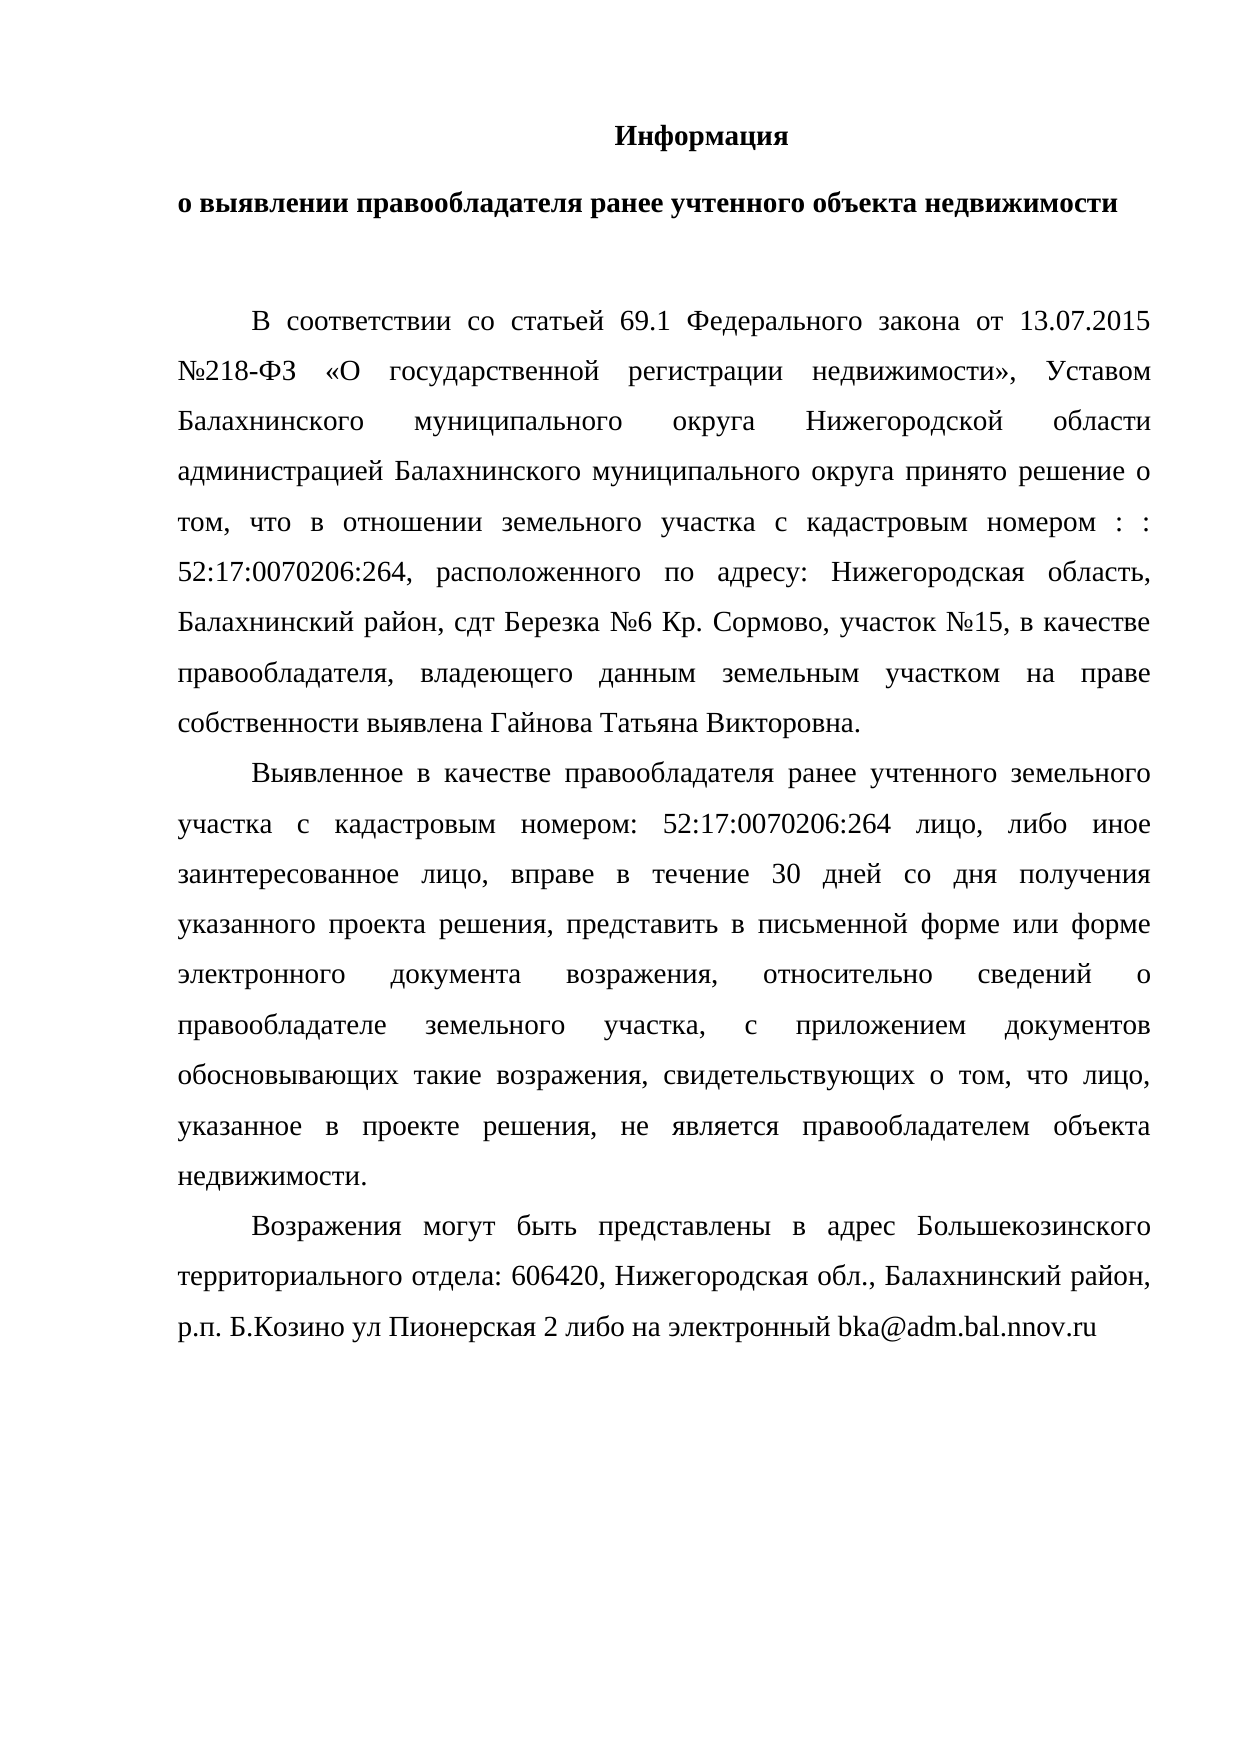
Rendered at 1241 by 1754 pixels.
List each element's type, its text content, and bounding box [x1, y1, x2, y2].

text Возражения могут быть представлены в адрес Большекозинского территориального отдела: 606420, Нижегородская обл., Балахнинский район, р.п. Б.Козино ул Пионерская 2 либо на электронный bka@adm.bal.nnov.ru [177, 1208, 1152, 1342]
text о выявлении правообладателя ранее учтенного объекта недвижимости [177, 185, 1152, 219]
text Выявленное в качестве правообладателя ранее учтенного земельного участка с кадастровым номером: 52:17:0070206:264 лицо, либо иное заинтересованное лицо, вправе в течение 30 дней со дня получения указанного проекта решения, представить в письменной форме или форме электронного документа возражения, относительно сведений о правообладателе земельного участка, с приложением документов обосновывающих такие возражения, свидетельствующих о том, что лицо, указанное в проекте решения, не является правообладателем объекта недвижимости. [177, 755, 1152, 1191]
text В соответствии со статьей 69.1 Федерального закона от 13.07.2015 №218-ФЗ «О государственной регистрации недвижимости», Уставом Балахнинского муниципального округа Нижегородской области администрацией Балахнинского муниципального округа принято решение о том, что в отношении земельного участка с кадастровым номером : : 52:17:0070206:264, расположенного по адресу: Нижегородская область, Балахнинский район, сдт Березка №6 Кр. Сормово, участок №15, в качестве правообладателя, владеющего данным земельным участком на праве собственности выявлена Гайнова Татьяна Викторовна. [177, 303, 1152, 739]
text Информация [177, 118, 1152, 152]
